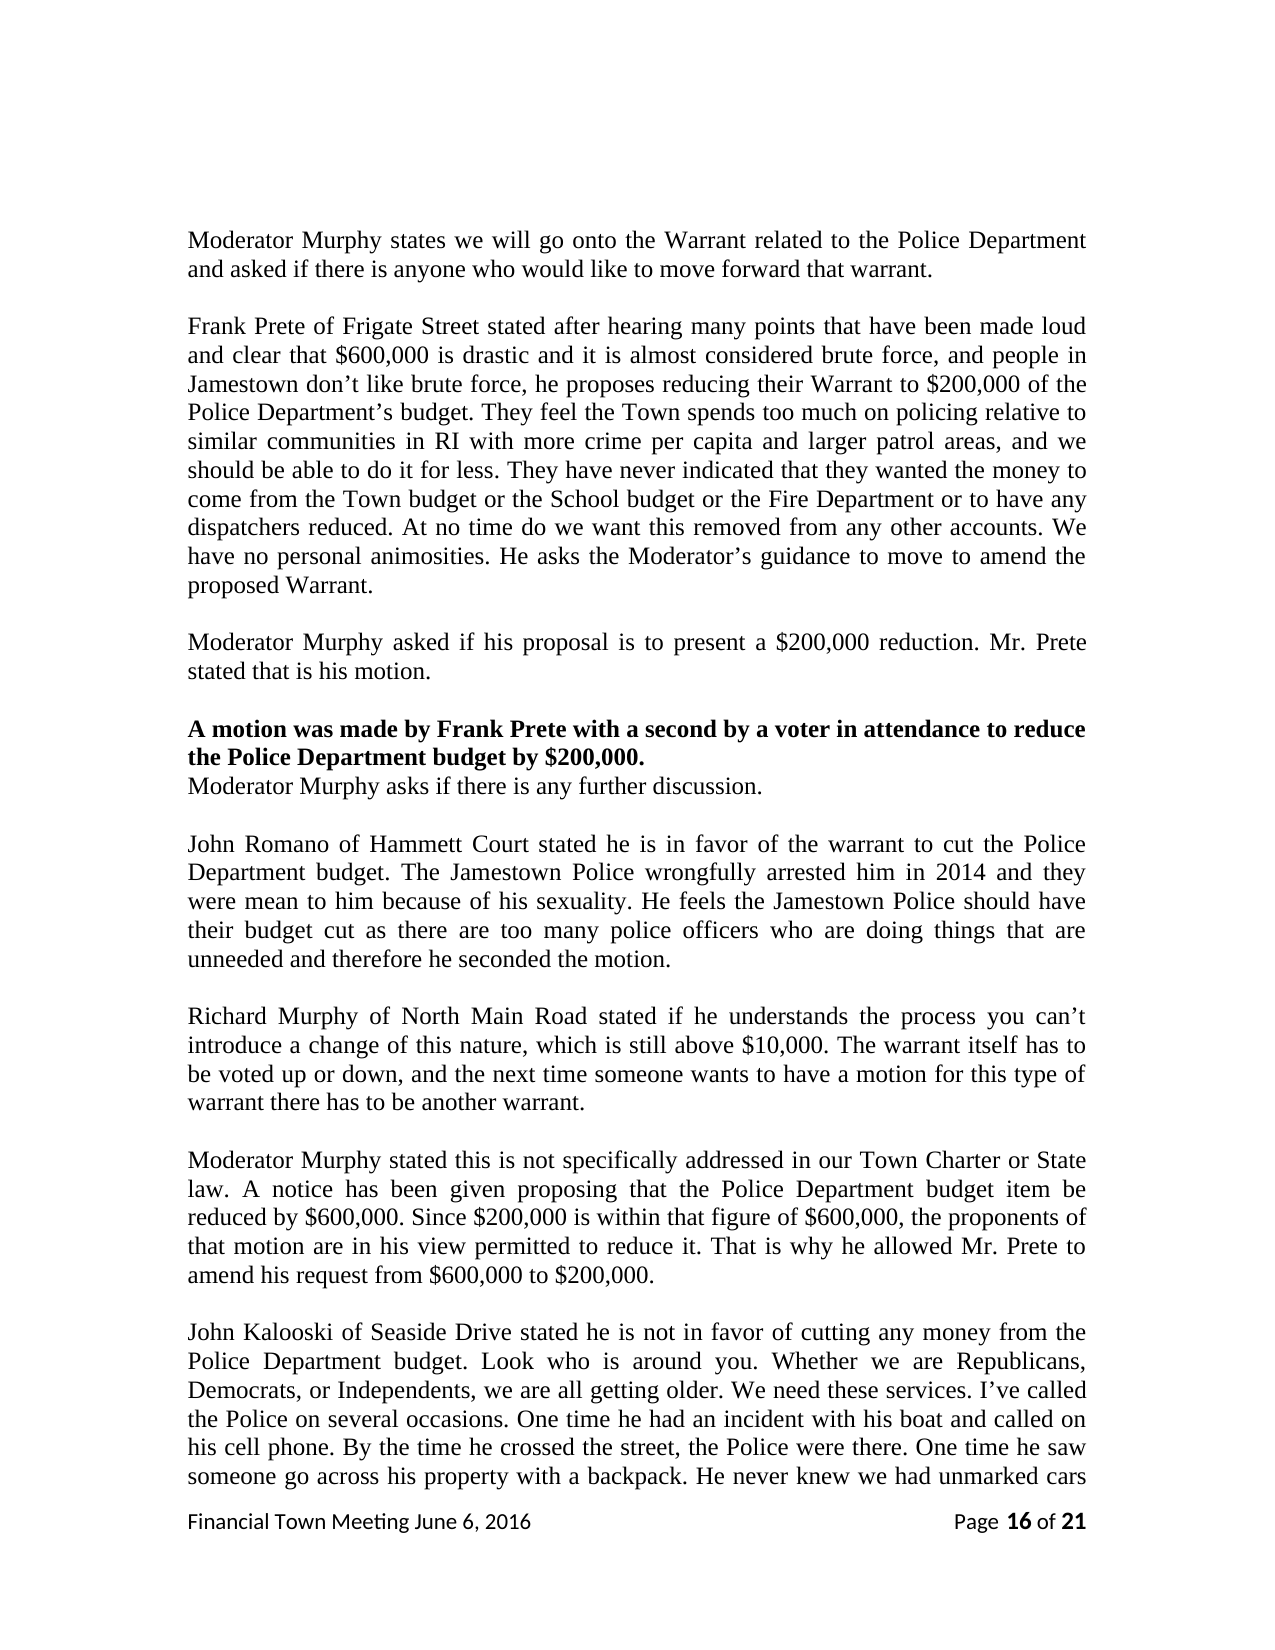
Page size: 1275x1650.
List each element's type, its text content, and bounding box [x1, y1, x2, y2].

text Moderator Murphy states we will go onto the Warrant related to the Police Department and asked if there is anyone who would like to move forward that warrant. [187, 225, 1087, 282]
text Frank Prete of Frigate Street stated after hearing many points that have been made loud and clear that $600,000 is drastic and it is almost considered brute force, and people in Jamestown don’t like brute force, he proposes reducing their Warrant to $200,000 of the Police Department’s budget. They feel the Town spends too much on policing relative to similar communities in RI with more crime per capita and larger patrol areas, and we should be able to do it for less. They have never indicated that they wanted the money to come from the Town budget or the School budget or the Fire Department or to have any dispatchers reduced. At no time do we want this removed from any other accounts. We have no personal animosities. He asks the Moderator’s guidance to move to amend the proposed Warrant. [187, 311, 1087, 599]
text Moderator Murphy asked if his proposal is to present a $200,000 reduction. Mr. Prete stated that is his motion. [187, 627, 1087, 685]
text John Romano of Hammett Court stated he is in favor of the warrant to cut the Police Department budget. The Jamestown Police wrongfully arrested him in 2014 and they were mean to him because of his sexuality. He feels the Jamestown Police should have their budget cut as there are too many police officers who are doing things that are unneeded and therefore he seconded the motion. [187, 829, 1087, 972]
text A motion was made by Frank Prete with a second by a voter in attendance to reduce the Police Department budget by $200,000. [187, 714, 1087, 771]
text Moderator Murphy asks if there is any further discussion. [187, 771, 1087, 800]
text Richard Murphy of North Main Road stated if he understands the process you can’t introduce a change of this nature, which is still above $10,000. The warrant itself has to be voted up or down, and the next time someone wants to have a motion for this type of warrant there has to be another warrant. [187, 1001, 1087, 1116]
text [187, 1317, 1087, 1490]
text Moderator Murphy stated this is not specifically addressed in our Town Charter or State law. A notice has been given proposing that the Police Department budget item be reduced by $600,000. Since $200,000 is within that figure of $600,000, the proponents of that motion are in his view permitted to reduce it. That is why he allowed Mr. Prete to amend his request from $600,000 to $200,000. [187, 1145, 1087, 1289]
